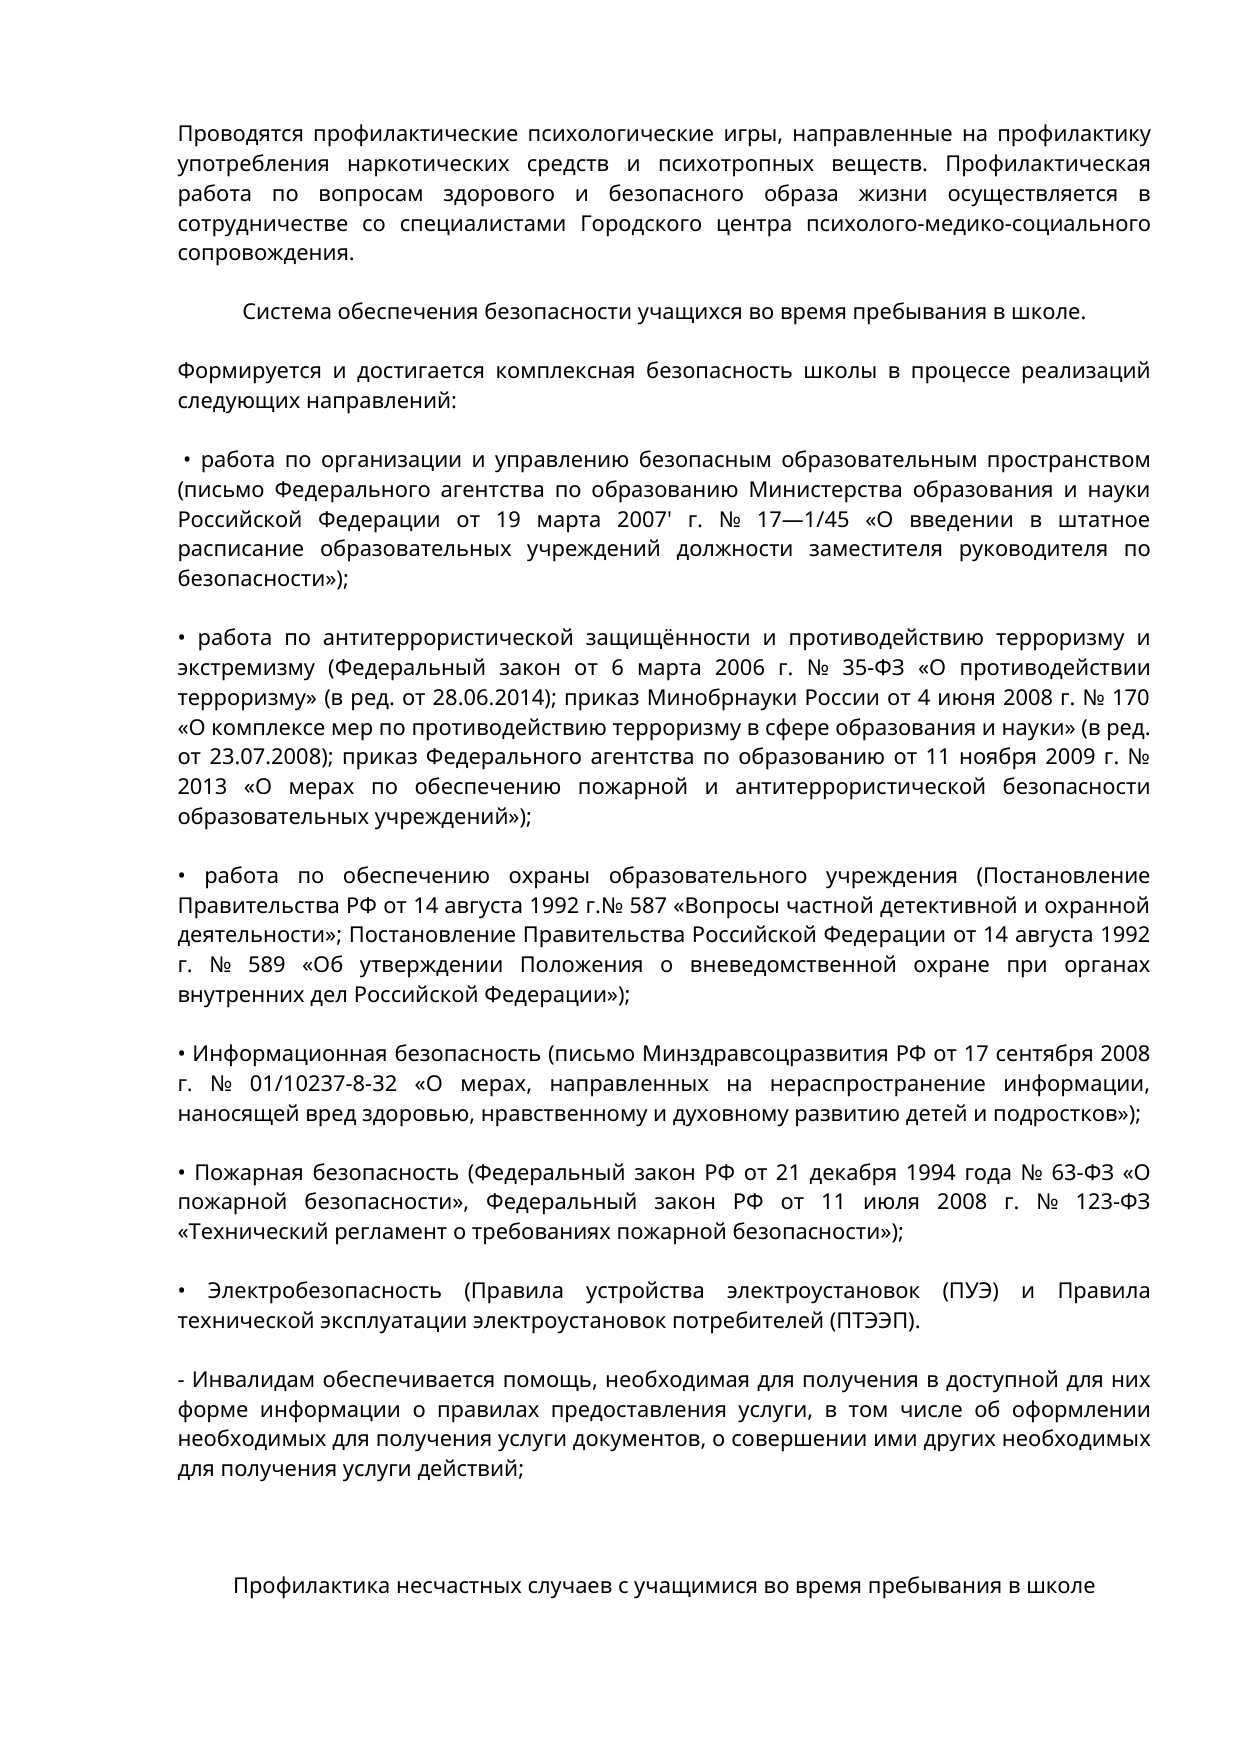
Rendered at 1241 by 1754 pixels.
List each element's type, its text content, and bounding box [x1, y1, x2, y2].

text • Электробезопасность (Правила устройства электроустановок (ПУЭ) и Правила технической эксплуатации электроустановок потребителей (ПТЭЭП). [177, 1275, 1152, 1334]
text • Информационная безопасность (письмо Минздравсоцразвития РФ от 17 сентября 2008 г. № 01/10237-8-32 «О мерах, направленных на нераспространение информации, наносящей вред здоровью, нравственному и духовному развитию детей и подростков»); [177, 1038, 1152, 1127]
text • работа по антитеррористической защищённости и противодействию терроризму и экстремизму (Федеральный закон от 6 марта 2006 г. № 35-ФЗ «О противодействии терроризму» (в ред. от 28.06.2014); приказ Минобрнауки России от 4 июня 2008 г. № 170 «О комплексе мер по противодействию терроризму в сфере образования и науки» (в ред. от 23.07.2008); приказ Федерального агентства по образованию от 11 ноября 2009 г. № 2013 «О мерах по обеспечению пожарной и антитеррористической безопасности образовательных учреждений»); [177, 622, 1152, 831]
text • работа по обеспечению охраны образовательного учреждения (Постановление Правительства РФ от 14 августа 1992 г.№ 587 «Вопросы частной детективной и охранной деятельности»; Постановление Правительства Российской Федерации от 14 августа 1992 г. № 589 «Об утверждении Положения о вневедомственной охране при органах внутренних дел Российской Федерации»); [177, 860, 1152, 1009]
text Профилактика несчастных случаев с учащимися во время пребывания в школе [177, 1570, 1152, 1600]
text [177, 118, 1152, 267]
text Система обеспечения безопасности учащихся во время пребывания в школе. [177, 296, 1152, 326]
text • Пожарная безопасность (Федеральный закон РФ от 21 декабря 1994 года № 63-ФЗ «О пожарной безопасности», Федеральный закон РФ от 11 июля 2008 г. № 123-ФЗ «Технический регламент о требованиях пожарной безопасности»); [177, 1156, 1152, 1246]
text • работа по организации и управлению безопасным образовательным пространством (письмо Федерального агентства по образованию Министерства образования и науки Российской Федерации от 19 марта 2007' г. № 17—1/45 «О введении в штатное расписание образовательных учреждений должности заместителя руководителя по безопасности»); [177, 444, 1152, 593]
text - Инвалидам обеспечивается помощь, необходимая для получения в доступной для них форме информации о правилах предоставления услуги, в том числе об оформлении необходимых для получения услуги документов, о совершении ими других необходимых для получения услуги действий; [177, 1364, 1152, 1483]
text Формируется и достигается комплексная безопасность школы в процессе реализаций следующих направлений: [177, 355, 1152, 415]
